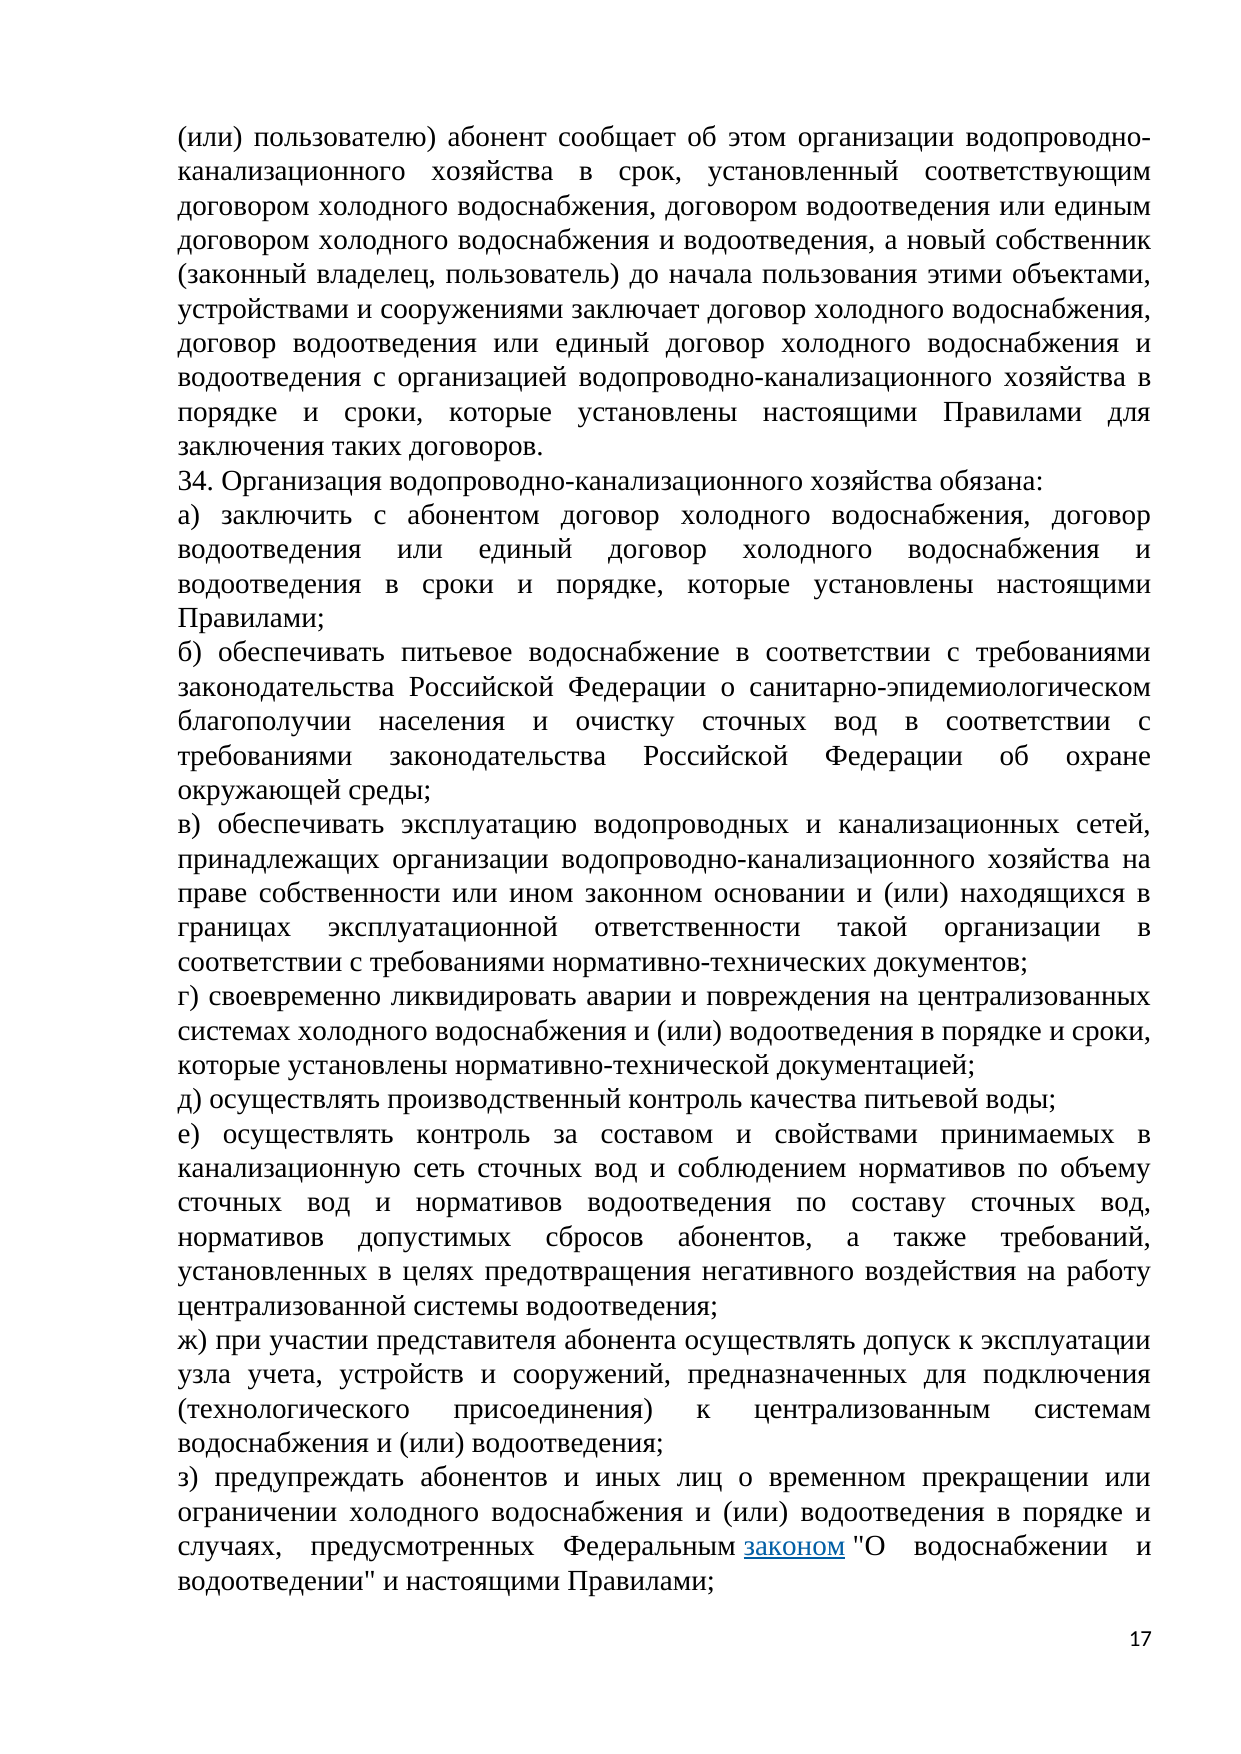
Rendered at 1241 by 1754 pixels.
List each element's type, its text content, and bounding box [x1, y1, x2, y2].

text г) своевременно ликвидировать аварии и повреждения на централизованных системах холодного водоснабжения и (или) водоотведения в порядке и сроки, которые установлены нормативно-технической документацией; [177, 977, 1152, 1081]
text ж) при участии представителя абонента осуществлять допуск к эксплуатации узла учета, устройств и сооружений, предназначенных для подключения (технологического присоединения) к централизованным системам водоснабжения и (или) водоотведения; [177, 1321, 1152, 1459]
text 34. Организация водопроводно-канализационного хозяйства обязана: [177, 462, 1152, 496]
text з) предупреждать абонентов и иных лиц о временном прекращении или ограничении холодного водоснабжения и (или) водоотведения в порядке и случаях, предусмотренных Федеральным законом "О водоснабжении и водоотведении" и настоящими Правилами; [177, 1459, 1152, 1596]
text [177, 118, 1152, 462]
text в) обеспечивать эксплуатацию водопроводных и канализационных сетей, принадлежащих организации водопроводно-канализационного хозяйства на праве собственности или ином законном основании и (или) находящихся в границах эксплуатационной ответственности такой организации в соответствии с требованиями нормативно-технических документов; [177, 806, 1152, 977]
text б) обеспечивать питьевое водоснабжение в соответствии с требованиями законодательства Российской Федерации о санитарно-эпидемиологическом благополучии населения и очистку сточных вод в соответствии с требованиями законодательства Российской Федерации об охране окружающей среды; [177, 634, 1152, 806]
text а) заключить с абонентом договор холодного водоснабжения, договор водоотведения или единый договор холодного водоснабжения и водоотведения в сроки и порядке, которые установлены настоящими Правилами; [177, 496, 1152, 634]
text е) осуществлять контроль за составом и свойствами принимаемых в канализационную сеть сточных вод и соблюдением нормативов по объему сточных вод и нормативов водоотведения по составу сточных вод, нормативов допустимых сбросов абонентов, а также требований, установленных в целях предотвращения негативного воздействия на работу централизованной системы водоотведения; [177, 1115, 1152, 1321]
text д) осуществлять производственный контроль качества питьевой воды; [177, 1081, 1152, 1115]
